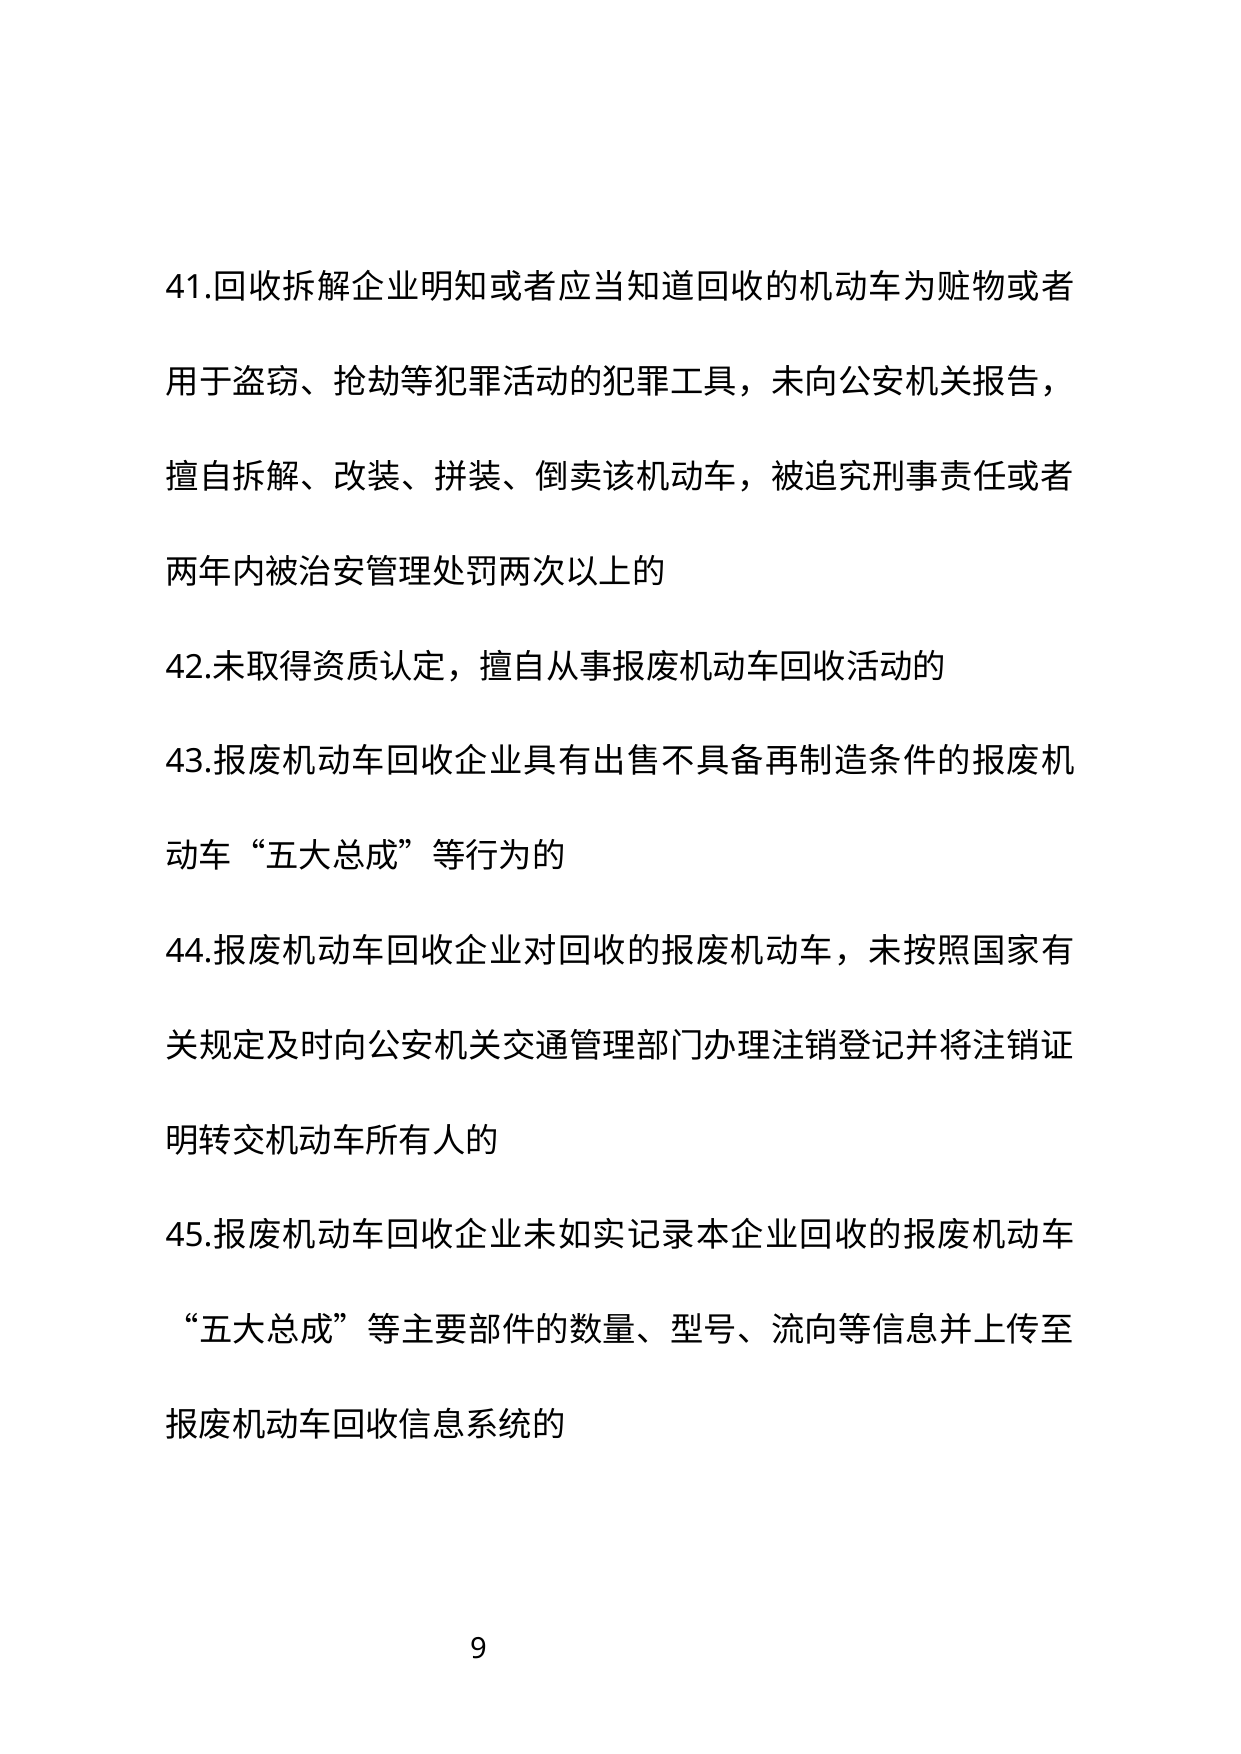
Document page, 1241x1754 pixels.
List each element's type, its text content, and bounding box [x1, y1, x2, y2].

text 45.报废机动车回收企业未如实记录本企业回收的报废机动车“五大总成”等主要部件的数量、型号、流向等信息并上传至报废机动车回收信息系统的 [165, 1185, 1075, 1469]
text 44.报废机动车回收企业对回收的报废机动车，未按照国家有关规定及时向公安机关交通管理部门办理注销登记并将注销证明转交机动车所有人的 [165, 901, 1075, 1185]
text 43.报废机动车回收企业具有出售不具备再制造条件的报废机动车“五大总成”等行为的 [165, 711, 1075, 901]
text 41.回收拆解企业明知或者应当知道回收的机动车为赃物或者用于盗窃、抢劫等犯罪活动的犯罪工具，未向公安机关报告，擅自拆解、改装、拼装、倒卖该机动车，被追究刑事责任或者两年内被治安管理处罚两次以上的 [165, 237, 1075, 616]
text 42.未取得资质认定，擅自从事报废机动车回收活动的 [165, 616, 1075, 711]
